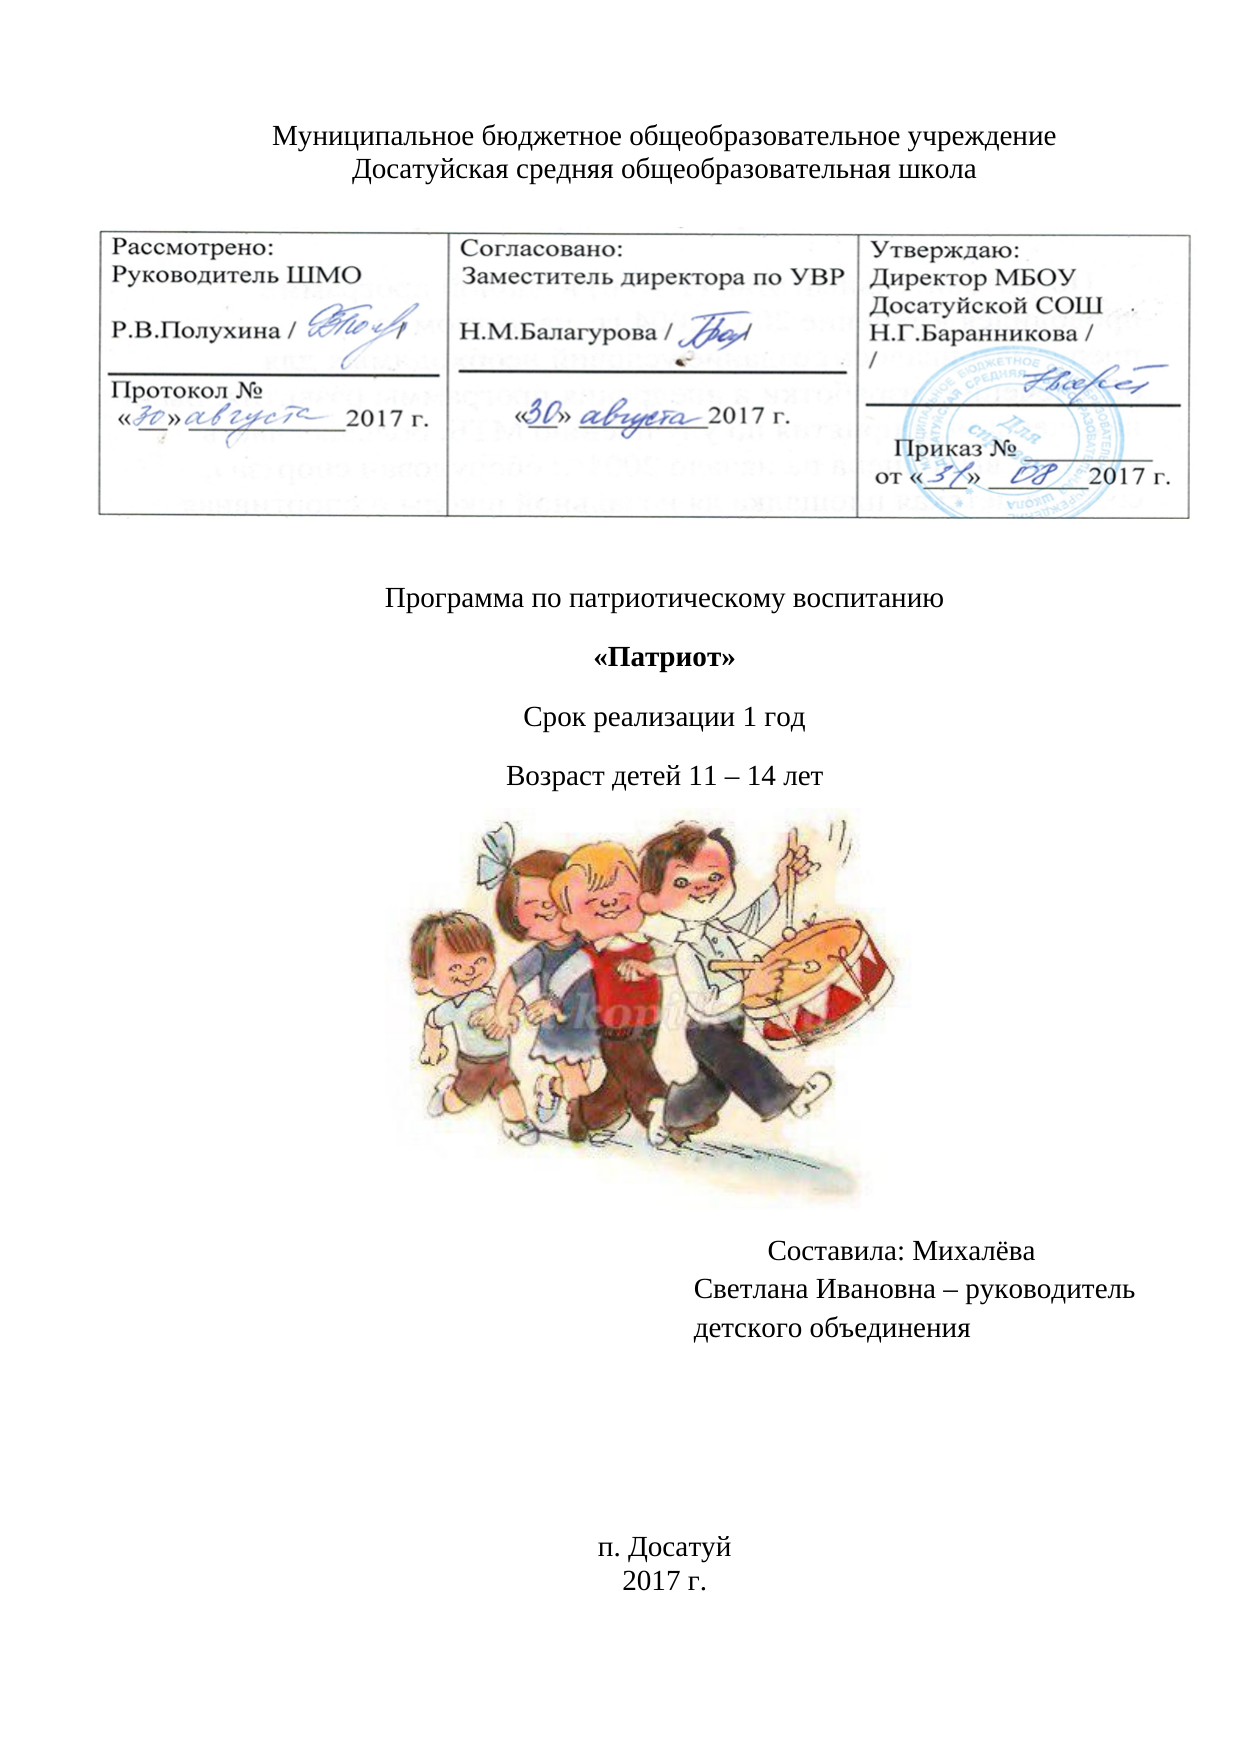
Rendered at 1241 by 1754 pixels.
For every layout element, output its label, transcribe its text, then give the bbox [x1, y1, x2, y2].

text «Патриот» [177, 639, 1152, 673]
picture [385, 808, 912, 1221]
picture [92, 227, 1198, 519]
text Составила: Михалёва Светлана Ивановна – руководитель детского объединения [693, 1233, 1152, 1344]
text Возраст детей 11 – 14 лет [177, 758, 1152, 792]
text Досатуйская средняя общеобразовательная школа [177, 152, 1152, 185]
text Муниципальное бюджетное общеобразовательное учреждение [177, 118, 1152, 152]
text 2017 г. [177, 1563, 1152, 1597]
text п. Досатуй [177, 1529, 1152, 1563]
text Срок реализации 1 год [177, 699, 1152, 732]
text Программа по патриотическому воспитанию [177, 580, 1152, 613]
